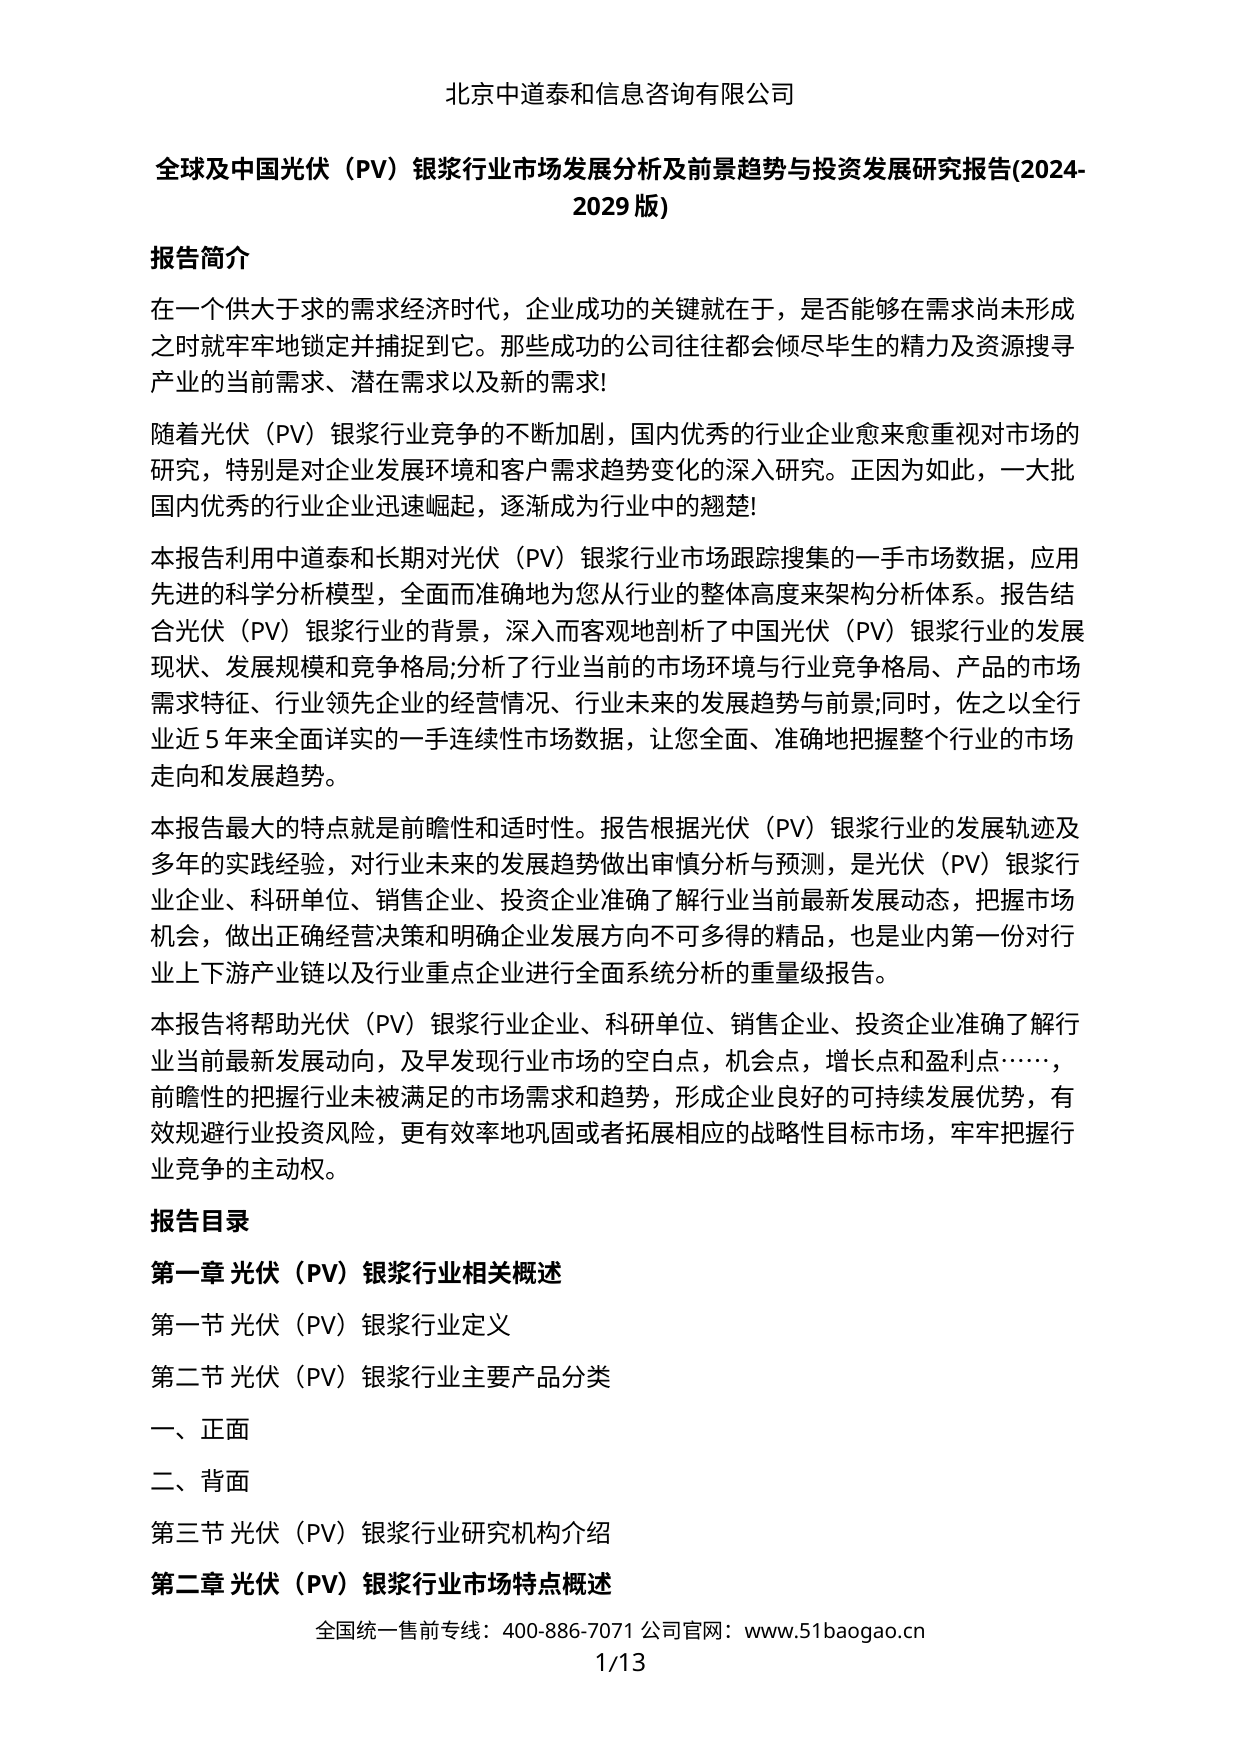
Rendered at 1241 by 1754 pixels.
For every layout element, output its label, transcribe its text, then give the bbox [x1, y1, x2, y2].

text 第三节 光伏（PV）银浆行业研究机构介绍 [150, 1513, 1090, 1549]
text 第二章 光伏（PV）银浆行业市场特点概述 [150, 1565, 1090, 1601]
text 本报告利用中道泰和长期对光伏（PV）银浆行业市场跟踪搜集的一手市场数据，应用先进的科学分析模型，全面而准确地为您从行业的整体高度来架构分析体系。报告结合光伏（PV）银浆行业的背景，深入而客观地剖析了中国光伏（PV）银浆行业的发展现状、发展规模和竞争格局;分析了行业当前的市场环境与行业竞争格局、产品的市场需求特征、行业领先企业的经营情况、行业未来的发展趋势与前景;同时，佐之以全行业近5年来全面详实的一手连续性市场数据，让您全面、准确地把握整个行业的市场走向和发展趋势。 [150, 539, 1090, 792]
text 报告目录 [150, 1202, 1090, 1238]
text 一、正面 [150, 1409, 1090, 1446]
text 本报告最大的特点就是前瞻性和适时性。报告根据光伏（PV）银浆行业的发展轨迹及多年的实践经验，对行业未来的发展趋势做出审慎分析与预测，是光伏（PV）银浆行业企业、科研单位、销售企业、投资企业准确了解行业当前最新发展动态，把握市场机会，做出正确经营决策和明确企业发展方向不可多得的精品，也是业内第一份对行业上下游产业链以及行业重点企业进行全面系统分析的重量级报告。 [150, 808, 1090, 989]
text 第一章 光伏（PV）银浆行业相关概述 [150, 1254, 1090, 1290]
text 全球及中国光伏（PV）银浆行业市场发展分析及前景趋势与投资发展研究报告(2024-2029版) [150, 150, 1090, 222]
text 二、背面 [150, 1461, 1090, 1497]
text 本报告将帮助光伏（PV）银浆行业企业、科研单位、销售企业、投资企业准确了解行业当前最新发展动向，及早发现行业市场的空白点，机会点，增长点和盈利点……，前瞻性的把握行业未被满足的市场需求和趋势，形成企业良好的可持续发展优势，有效规避行业投资风险，更有效率地巩固或者拓展相应的战略性目标市场，牢牢把握行业竞争的主动权。 [150, 1005, 1090, 1186]
text 第二节 光伏（PV）银浆行业主要产品分类 [150, 1357, 1090, 1394]
text 在一个供大于求的需求经济时代，企业成功的关键就在于，是否能够在需求尚未形成之时就牢牢地锁定并捕捉到它。那些成功的公司往往都会倾尽毕生的精力及资源搜寻产业的当前需求、潜在需求以及新的需求! [150, 290, 1090, 399]
text 第一节 光伏（PV）银浆行业定义 [150, 1306, 1090, 1342]
text 报告简介 [150, 238, 1090, 274]
text 随着光伏（PV）银浆行业竞争的不断加剧，国内优秀的行业企业愈来愈重视对市场的研究，特别是对企业发展环境和客户需求趋势变化的深入研究。正因为如此，一大批国内优秀的行业企业迅速崛起，逐渐成为行业中的翘楚! [150, 414, 1090, 523]
